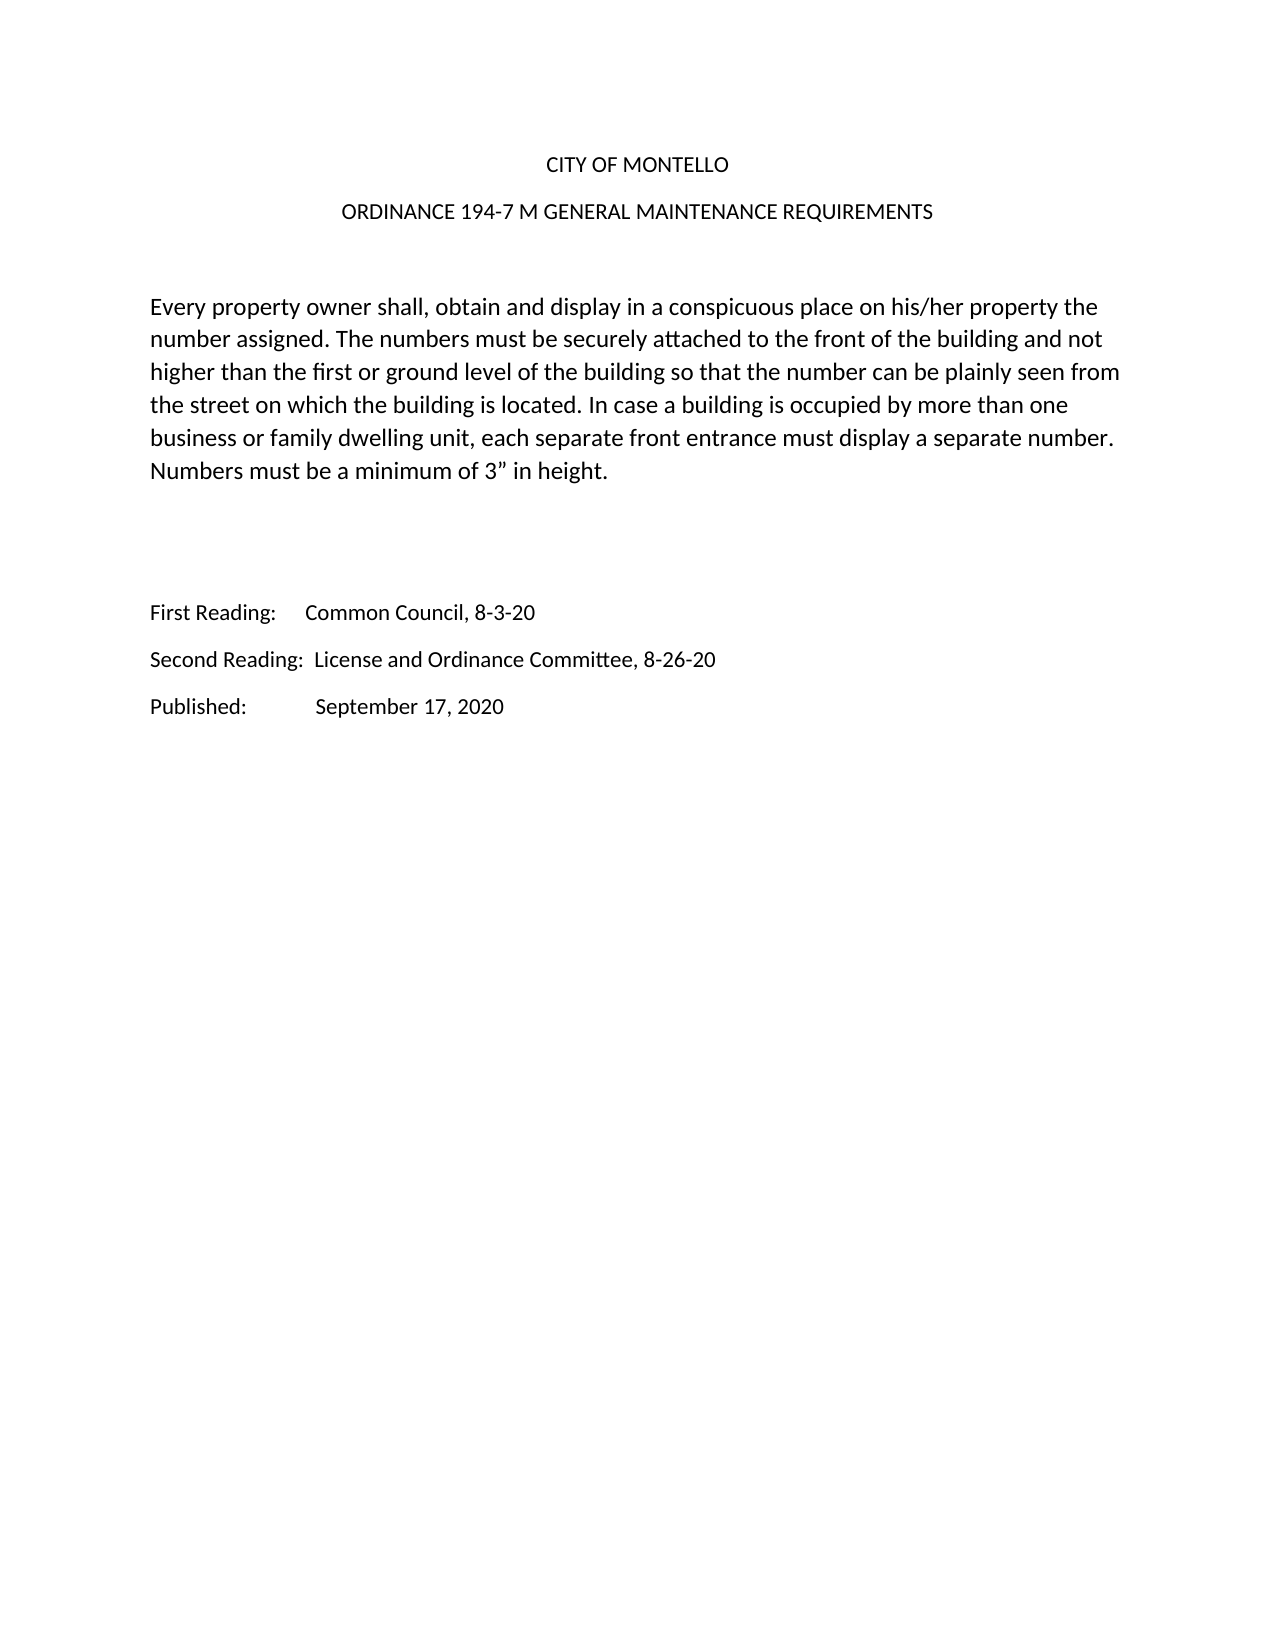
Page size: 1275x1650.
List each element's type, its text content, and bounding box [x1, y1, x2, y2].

text CITY OF MONTELLO [150, 150, 1125, 178]
text Every property owner shall, obtain and display in a conspicuous place on his/her property the number assigned. The numbers must be securely attached to the front of the building and not higher than the first or ground level of the building so that the number can be plainly seen from the street on which the building is located. In case a building is occupied by more than one business or family dwelling unit, each separate front entrance must display a separate number. Numbers must be a minimum of 3” in height. [150, 291, 1125, 486]
text First Reading: Common Council, 8-3-20 [150, 598, 1125, 627]
text Published: September 17, 2020 [150, 692, 1125, 720]
text ORDINANCE 194-7 M GENERAL MAINTENANCE REQUIREMENTS [150, 197, 1125, 225]
text Second Reading: License and Ordinance Committee, 8-26-20 [150, 645, 1125, 673]
